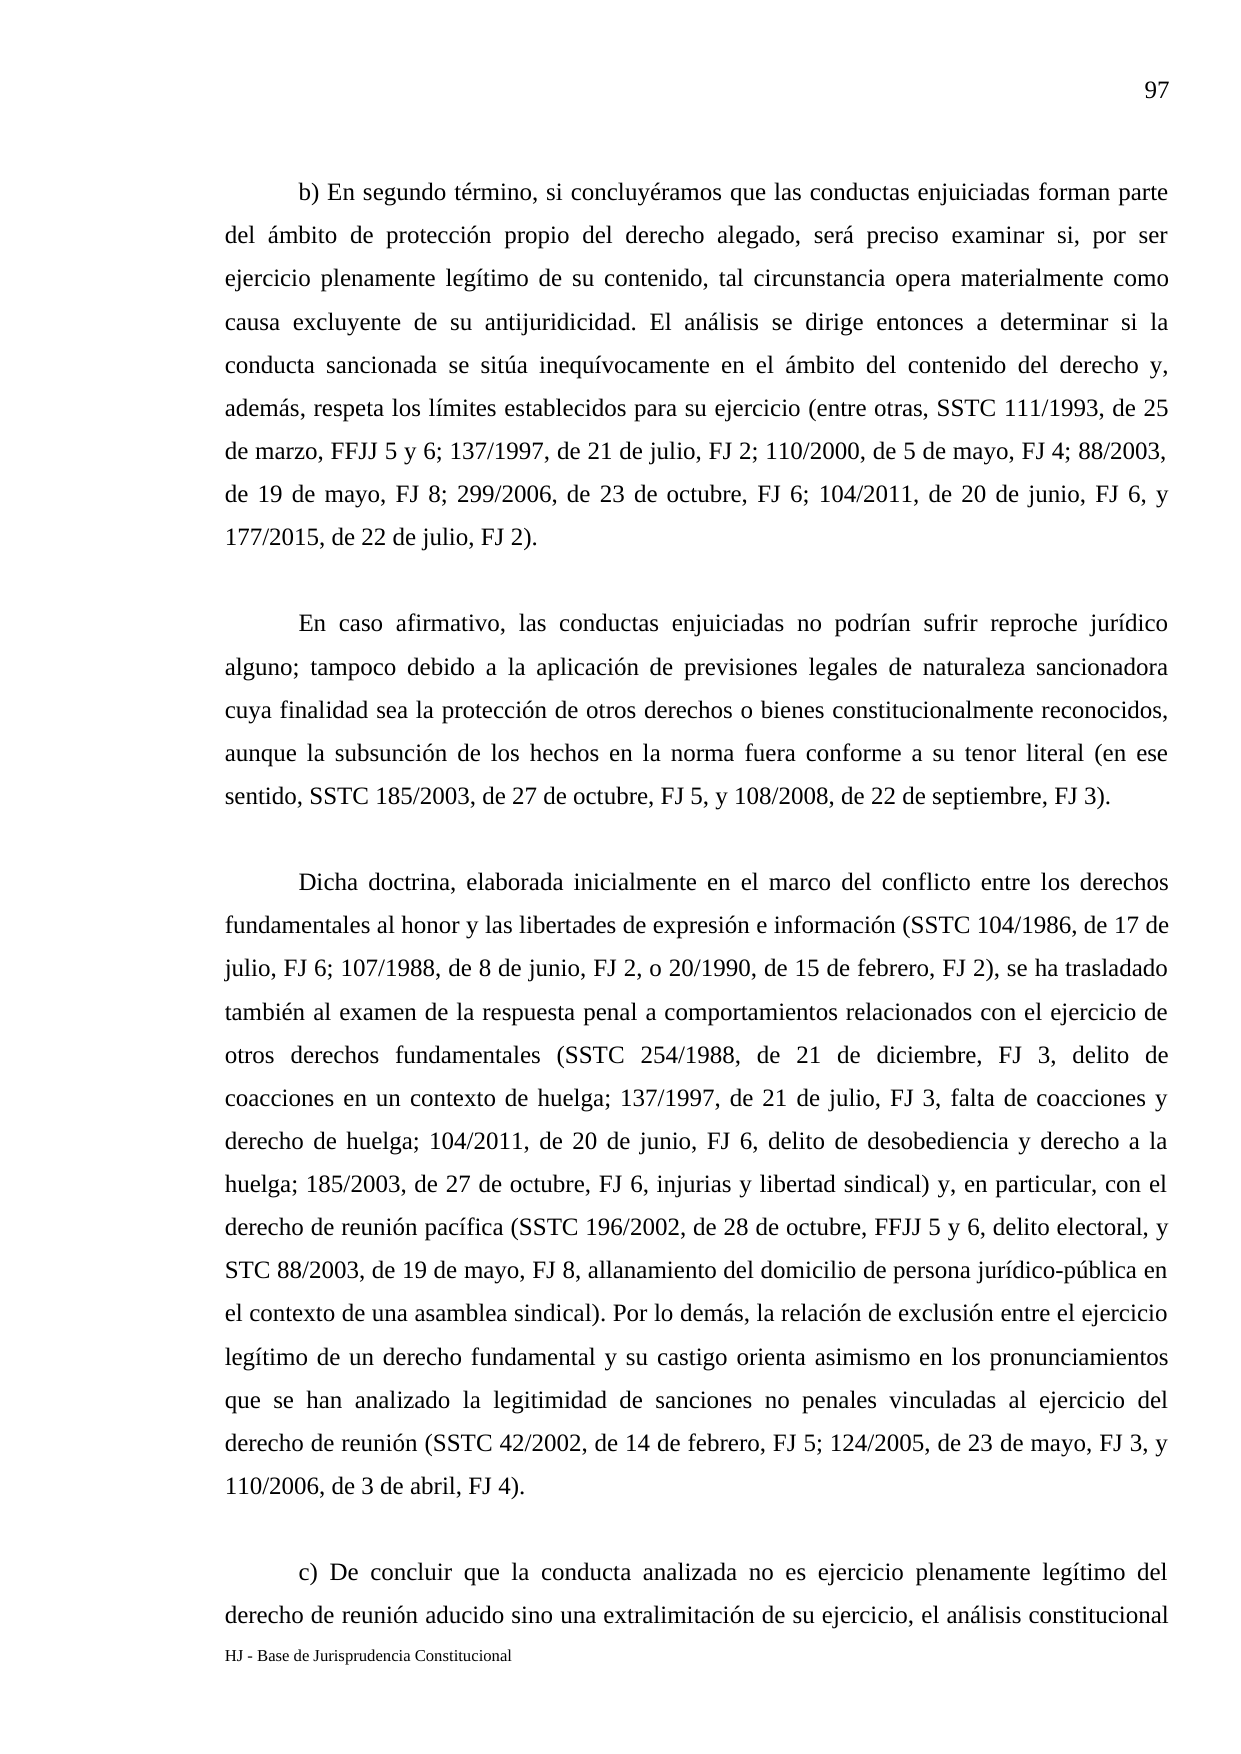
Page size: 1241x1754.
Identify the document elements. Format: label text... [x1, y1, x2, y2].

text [224, 1557, 1169, 1629]
text Dicha doctrina, elaborada inicialmente en el marco del conflicto entre los derechos fundamentales al honor y las libertades de expresión e información (SSTC 104/1986, de 17 de julio, FJ 6; 107/1988, de 8 de junio, FJ 2, o 20/1990, de 15 de febrero, FJ 2), se ha trasladado también al examen de la respuesta penal a comportamientos relacionados con el ejercicio de otros derechos fundamentales (SSTC 254/1988, de 21 de diciembre, FJ 3, delito de coacciones en un contexto de huelga; 137/1997, de 21 de julio, FJ 3, falta de coacciones y derecho de huelga; 104/2011, de 20 de junio, FJ 6, delito de desobediencia y derecho a la huelga; 185/2003, de 27 de octubre, FJ 6, injurias y libertad sindical) y, en particular, con el derecho de reunión pacífica (SSTC 196/2002, de 28 de octubre, FFJJ 5 y 6, delito electoral, y STC 88/2003, de 19 de mayo, FJ 8, allanamiento del domicilio de persona jurídico-pública en el contexto de una asamblea sindical). Por lo demás, la relación de exclusión entre el ejercicio legítimo de un derecho fundamental y su castigo orienta asimismo en los pronunciamientos que se han analizado la legitimidad de sanciones no penales vinculadas al ejercicio del derecho de reunión (SSTC 42/2002, de 14 de febrero, FJ 5; 124/2005, de 23 de mayo, FJ 3, y 110/2006, de 3 de abril, FJ 4). [224, 867, 1169, 1500]
text b) En segundo término, si concluyéramos que las conductas enjuiciadas forman parte del ámbito de protección propio del derecho alegado, será preciso examinar si, por ser ejercicio plenamente legítimo de su contenido, tal circunstancia opera materialmente como causa excluyente de su antijuridicidad. El análisis se dirige entonces a determinar si la conducta sancionada se sitúa inequívocamente en el ámbito del contenido del derecho y, además, respeta los límites establecidos para su ejercicio (entre otras, SSTC 111/1993, de 25 de marzo, FFJJ 5 y 6; 137/1997, de 21 de julio, FJ 2; 110/2000, de 5 de mayo, FJ 4; 88/2003, de 19 de mayo, FJ 8; 299/2006, de 23 de octubre, FJ 6; 104/2011, de 20 de junio, FJ 6, y 177/2015, de 22 de julio, FJ 2). [224, 177, 1169, 551]
text En caso afirmativo, las conductas enjuiciadas no podrían sufrir reproche jurídico alguno; tampoco debido a la aplicación de previsiones legales de naturaleza sancionadora cuya finalidad sea la protección de otros derechos o bienes constitucionalmente reconocidos, aunque la subsunción de los hechos en la norma fuera conforme a su tenor literal (en ese sentido, SSTC 185/2003, de 27 de octubre, FJ 5, y 108/2008, de 22 de septiembre, FJ 3). [224, 608, 1169, 810]
